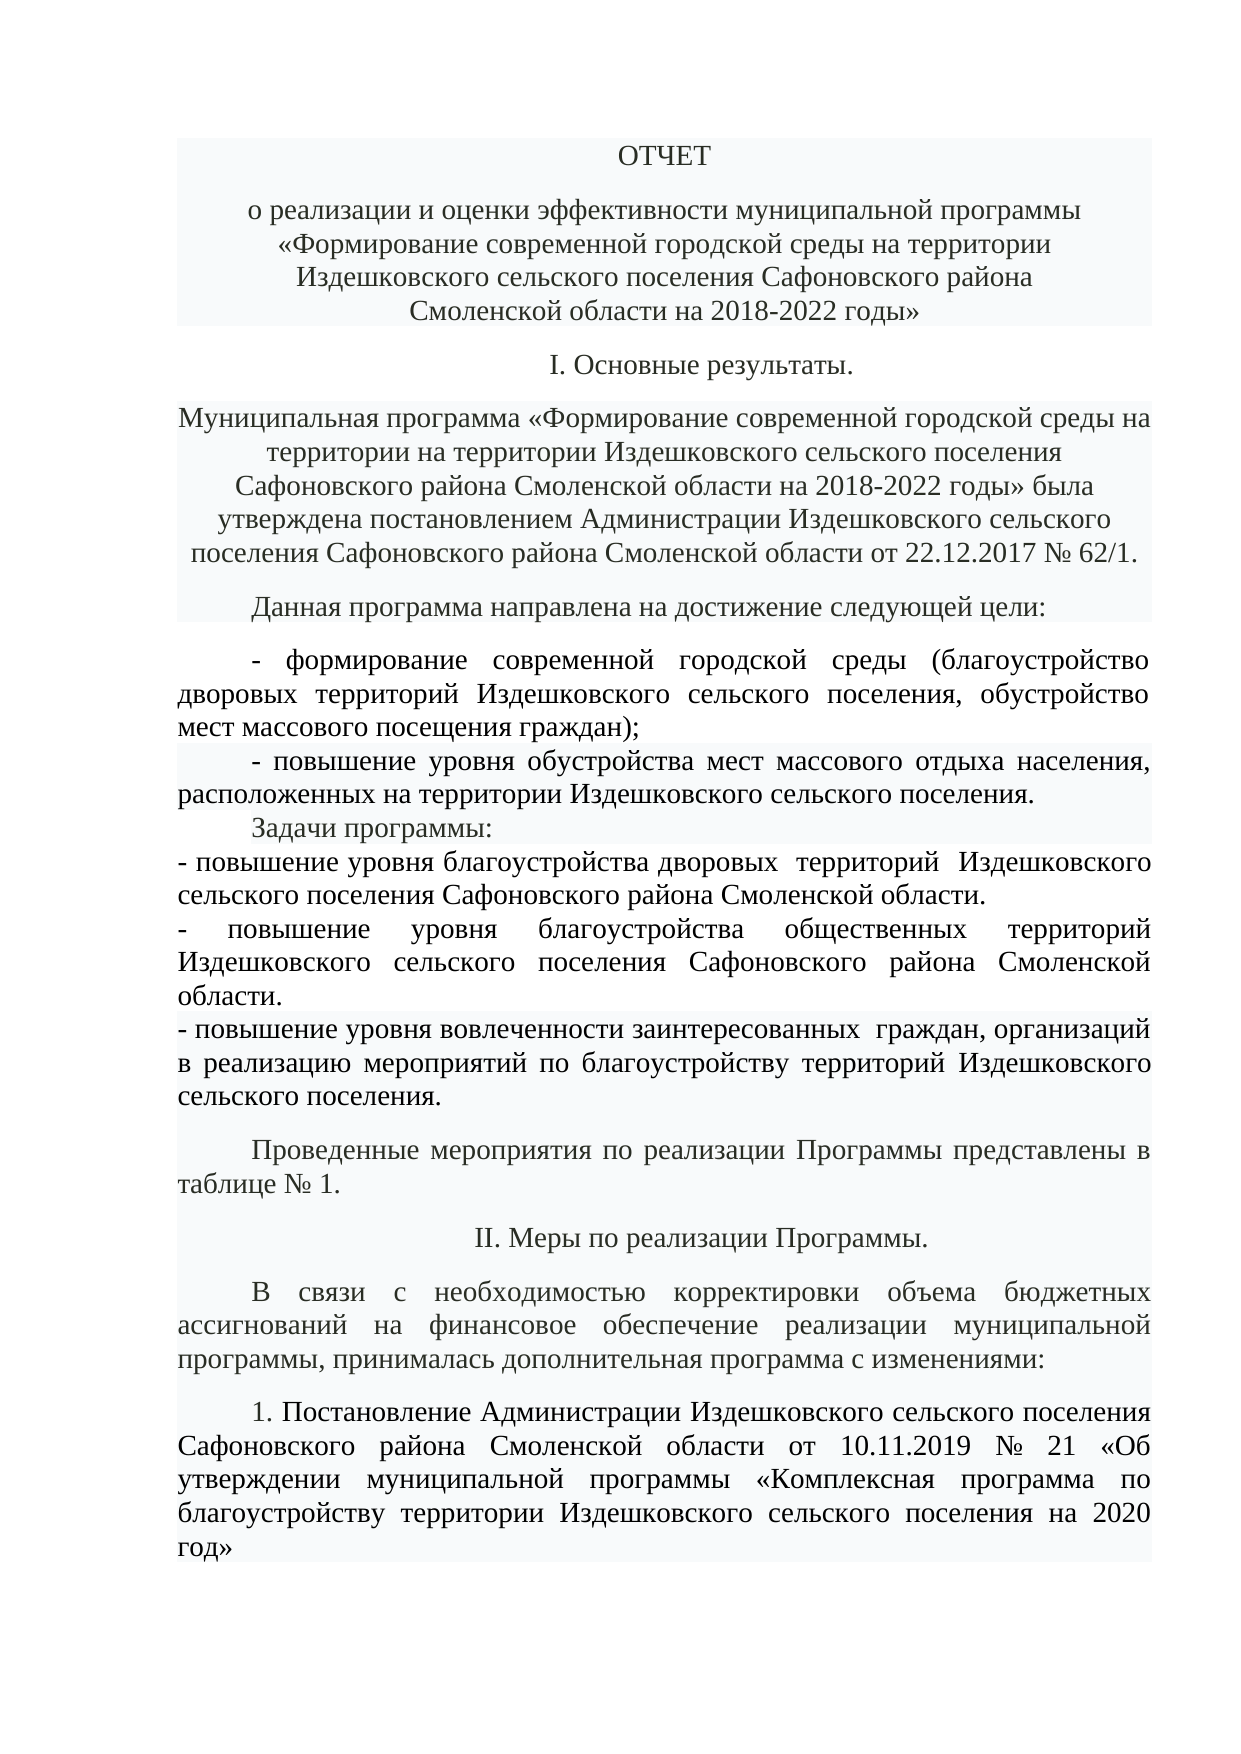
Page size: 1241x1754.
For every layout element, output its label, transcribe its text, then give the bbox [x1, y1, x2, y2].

text В связи с необходимостью корректировки объема бюджетных ассигнований на финансовое обеспечение реализации муниципальной программы, принималась дополнительная программа с изменениями: [177, 1274, 1152, 1374]
text 1. Постановление Администрации Издешковского сельского поселения Сафоновского района Смоленской области от 10.11.2019 № 21 «Об утверждении муниципальной программы «Комплексная программа по благоустройству территории Издешковского сельского поселения на 2020 год» [177, 1394, 1152, 1562]
text Проведенные мероприятия по реализации Программы представлены в таблице № 1. [177, 1132, 1152, 1199]
text - повышение уровня благоустройства дворовых территорий Издешковского сельского поселения Сафоновского района Смоленской области. [177, 844, 1152, 911]
text - повышение уровня обустройства мест массового отдыха населения, расположенных на территории Издешковского сельского поселения. [177, 743, 1152, 810]
text - повышение уровня вовлеченности заинтересованных граждан, организаций в реализацию мероприятий по благоустройству территорий Издешковского сельского поселения. [177, 1011, 1152, 1112]
text Смоленской области на 2018-2022 годы» [177, 293, 1152, 326]
text I. Основные результаты. [177, 347, 1152, 380]
text ОТЧЕТ [177, 138, 1152, 172]
text - формирование современной городской среды (благоустройство дворовых территорий Издешковского сельского поселения, обустройство мест массового посещения граждан); [177, 642, 1149, 743]
text Данная программа направлена на достижение следующей цели: [177, 589, 1152, 622]
text о реализации и оценки эффективности муниципальной программы «Формирование современной городской среды на территории Издешковского сельского поселения Сафоновского района [177, 192, 1152, 293]
text - повышение уровня благоустройства общественных территорий Издешковского сельского поселения Сафоновского района Смоленской области. [177, 911, 1152, 1011]
text Муниципальная программа «Формирование современной городской среды на территории на территории Издешковского сельского поселения Сафоновского района Смоленской области на 2018-2022 годы» была утверждена постановлением Администрации Издешковского сельского поселения Сафоновского района Смоленской области от 22.12.2017 № 62/1. [177, 401, 1152, 568]
text II. Меры по реализации Программы. [177, 1220, 1152, 1253]
text Задачи программы: [251, 810, 1152, 844]
